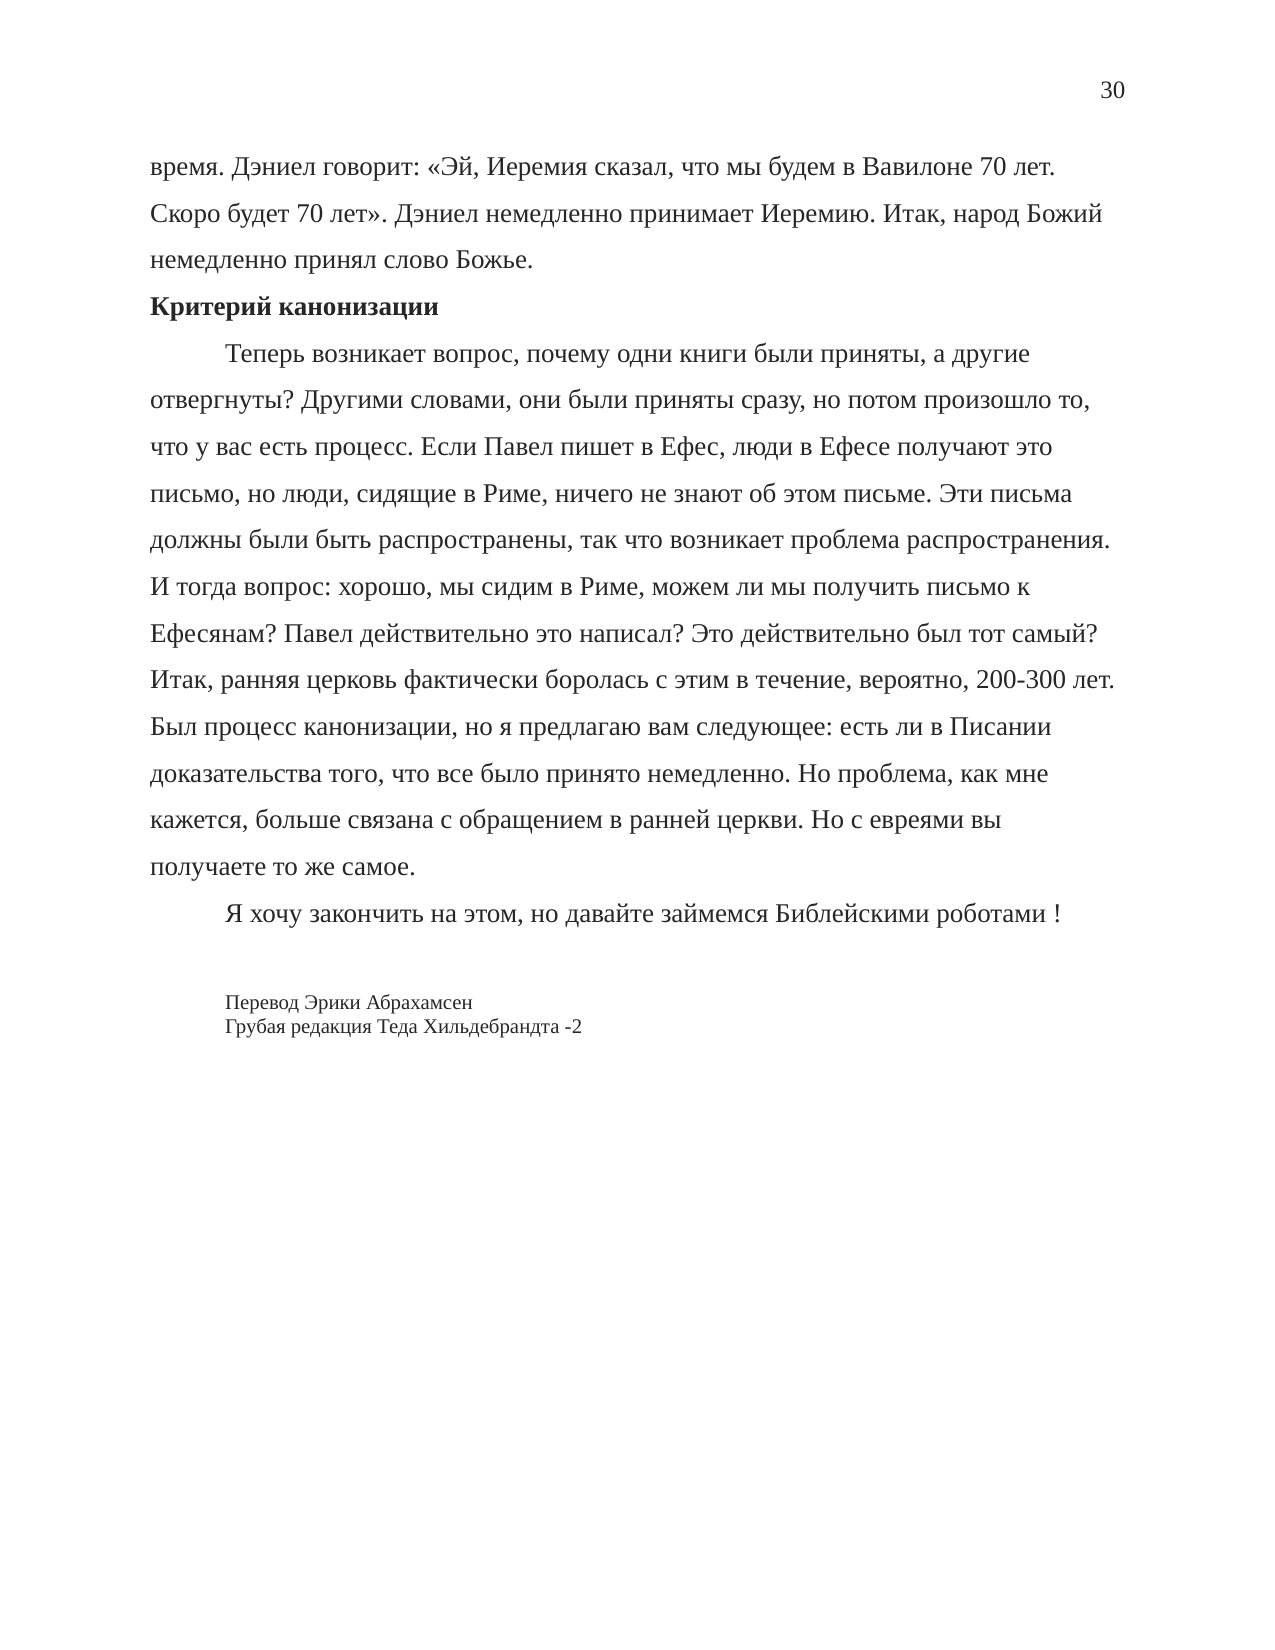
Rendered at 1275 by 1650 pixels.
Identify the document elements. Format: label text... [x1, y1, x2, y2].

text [150, 150, 1125, 321]
text Теперь возникает вопрос, почему одни книги были приняты, а другие отвергнуты? Другими словами, они были приняты сразу, но потом произошло то, что у вас есть процесс. Если Павел пишет в Ефес, люди в Ефесе получают это письмо, но люди, сидящие в Риме, ничего не знают об этом письме. Эти письма должны были быть распространены, так что возникает проблема распространения. И тогда вопрос: хорошо, мы сидим в Риме, можем ли мы получить письмо к Ефесянам? Павел действительно это написал? Это действительно был тот самый? Итак, ранняя церковь фактически боролась с этим в течение, вероятно, 200-300 лет. Был процесс канонизации, но я предлагаю вам следующее: есть ли в Писании доказательства того, что все было принято немедленно. Но проблема, как мне кажется, больше связана с обращением в ранней церкви. Но с евреями вы получаете то же самое. Я хочу закончить на этом, но давайте займемся Библейскими роботами ! [150, 337, 1125, 928]
text Перевод Эрики Абрахамсен Грубая редакция Теда Хильдебрандта -2 [150, 990, 1125, 1038]
